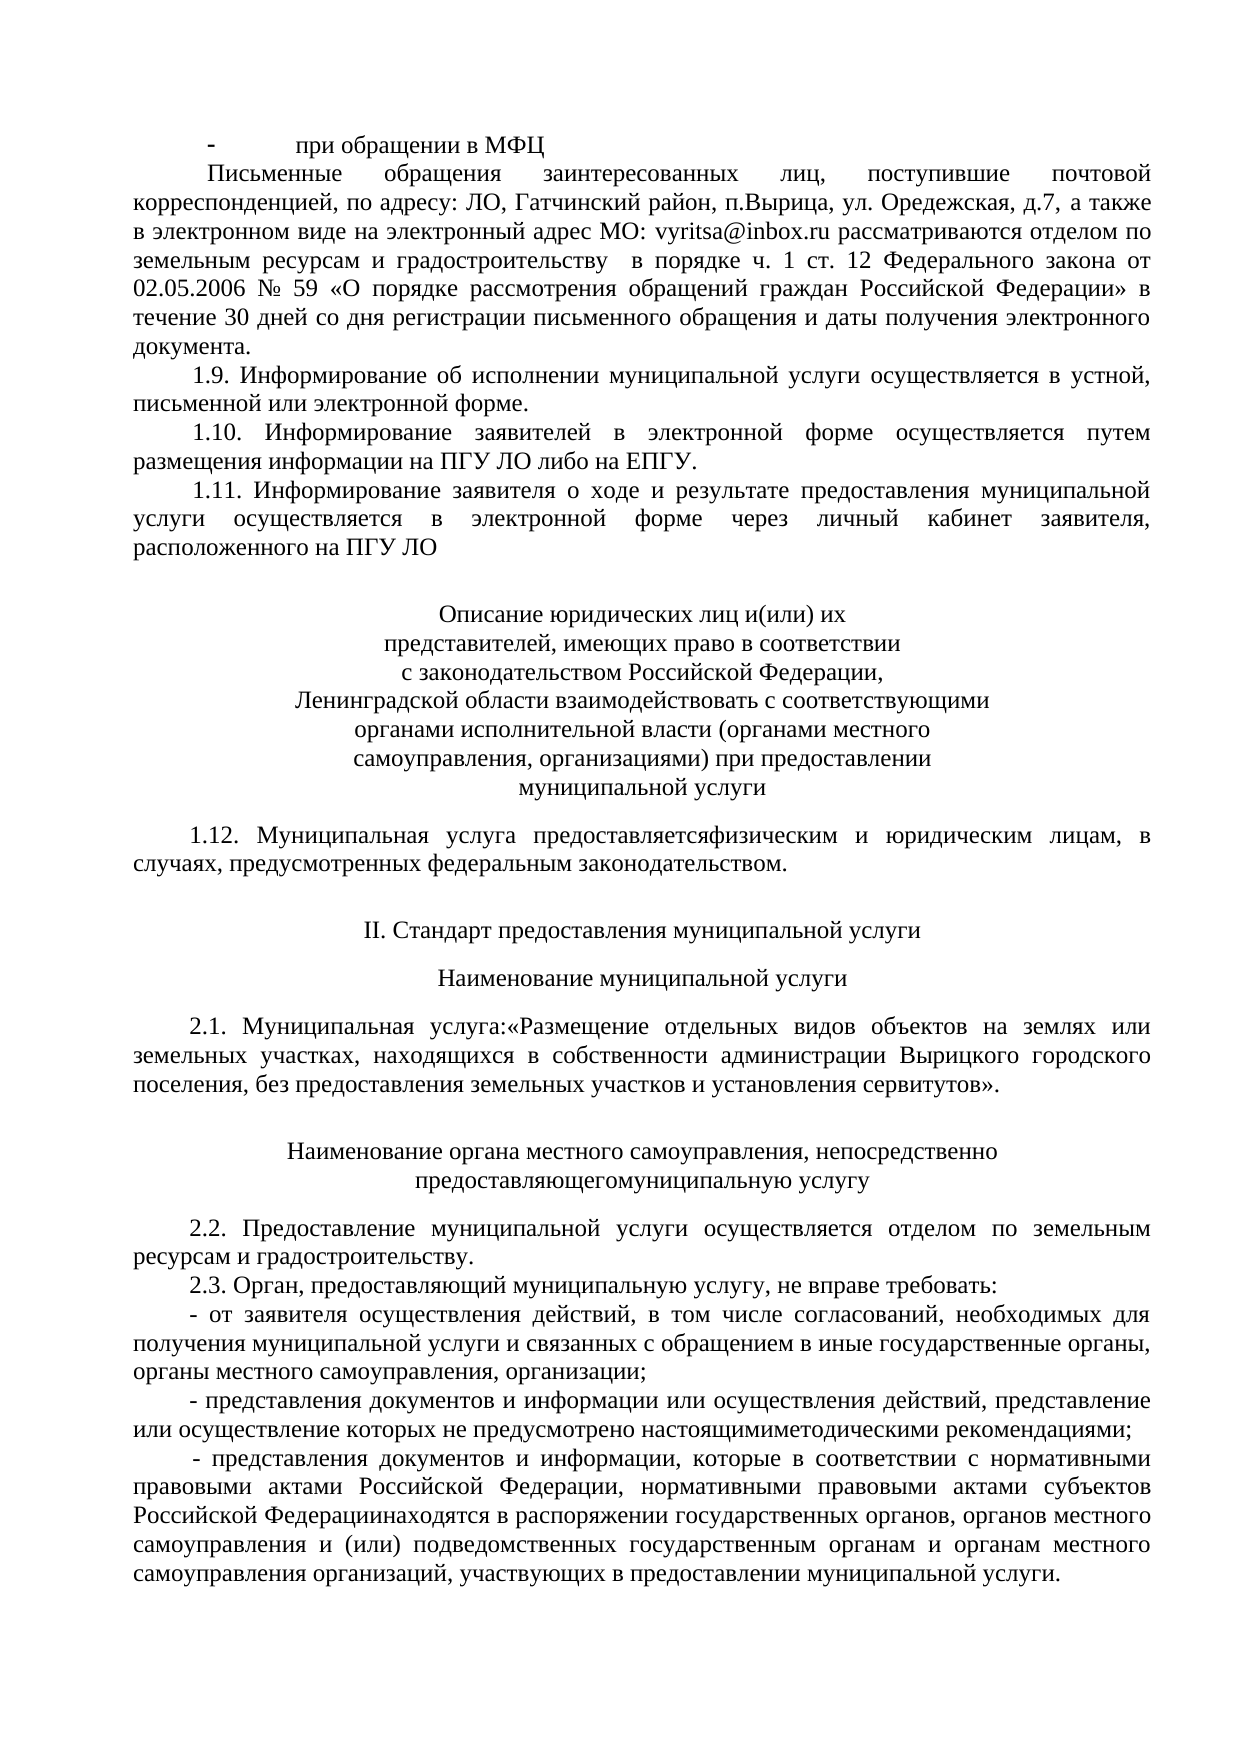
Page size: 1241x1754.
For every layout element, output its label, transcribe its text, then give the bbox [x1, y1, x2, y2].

text - представления документов и информации, которые в соответствии с нормативными правовыми актами Российской Федерации, нормативными правовыми актами субъектов Российской Федерациинаходятся в распоряжении государственных органов, органов местного самоуправления и (или) подведомственных государственным органам и органам местного самоуправления организаций, участвующих в предоставлении муниципальной услуги. [133, 1443, 1152, 1586]
text 1.9. Информирование об исполнении муниципальной услуги осуществляется в устной, письменной или электронной форме. [133, 360, 1152, 417]
text Наименование муниципальной услуги [133, 963, 1152, 992]
text 1.11. Информирование заявителя о ходе и результате предоставления муниципальной услуги осуществляется в электронной форме через личный кабинет заявителя, расположенного на ПГУ ЛО [133, 475, 1152, 561]
text органами исполнительной власти (органами местного [133, 714, 1152, 743]
text представителей, имеющих право в соответствии [133, 628, 1152, 657]
text Письменные обращения заинтересованных лиц, поступившие почтовой корреспонденцией, по адресу: ЛО, Гатчинский район, п.Вырица, ул. Оредежская, д.7, а также в электронном виде на электронный адрес МО: vyritsa@inbox.ru рассматриваются отделом по земельным ресурсам и градостроительству в порядке ч. 1 ст. 12 Федерального закона от 02.05.2006 № 59 «О порядке рассмотрения обращений граждан Российской Федерации» в течение 30 дней со дня регистрации письменного обращения и даты получения электронного документа. [133, 158, 1152, 360]
text с законодательством Российской Федерации, [133, 657, 1152, 686]
text 2.2. Предоставление муниципальной услуги осуществляется отделом по земельным ресурсам и градостроительству. [133, 1213, 1152, 1270]
text - от заявителя осуществления действий, в том числе согласований, необходимых для получения муниципальной услуги и связанных с обращением в иные государственные органы, органы местного самоуправления, организации; [133, 1299, 1152, 1385]
text самоуправления, организациями) при предоставлении [133, 743, 1152, 772]
text II. Стандарт предоставления муниципальной услуги [133, 916, 1152, 944]
text - представления документов и информации или осуществления действий, представление или осуществление которых не предусмотрено настоящимиметодическими рекомендациями; [133, 1385, 1152, 1443]
list при обращении в МФЦ [133, 130, 1152, 158]
text 2.3. Орган, предоставляющий муниципальную услугу, не вправе требовать: [133, 1270, 1152, 1299]
text Ленинградской области взаимодействовать с соответствующими [133, 686, 1152, 714]
text муниципальной услуги [133, 772, 1152, 801]
text предоставляющегомуниципальную услугу [133, 1165, 1152, 1193]
text Наименование органа местного самоуправления, непосредственно [133, 1136, 1152, 1165]
text 1.12. Муниципальная услуга предоставляетсяфизическим и юридическим лицам, в случаях, предусмотренных федеральным законодательством. [133, 820, 1152, 877]
text 2.1. Муниципальная услуга:«Размещение отдельных видов объектов на землях или земельных участках, находящихся в собственности администрации Вырицкого городского поселения, без предоставления земельных участков и установления сервитутов». [133, 1011, 1152, 1098]
text 1.10. Информирование заявителей в электронной форме осуществляется путем размещения информации на ПГУ ЛО либо на ЕПГУ. [133, 417, 1152, 475]
text Описание юридических лиц и(или) их [133, 599, 1152, 628]
